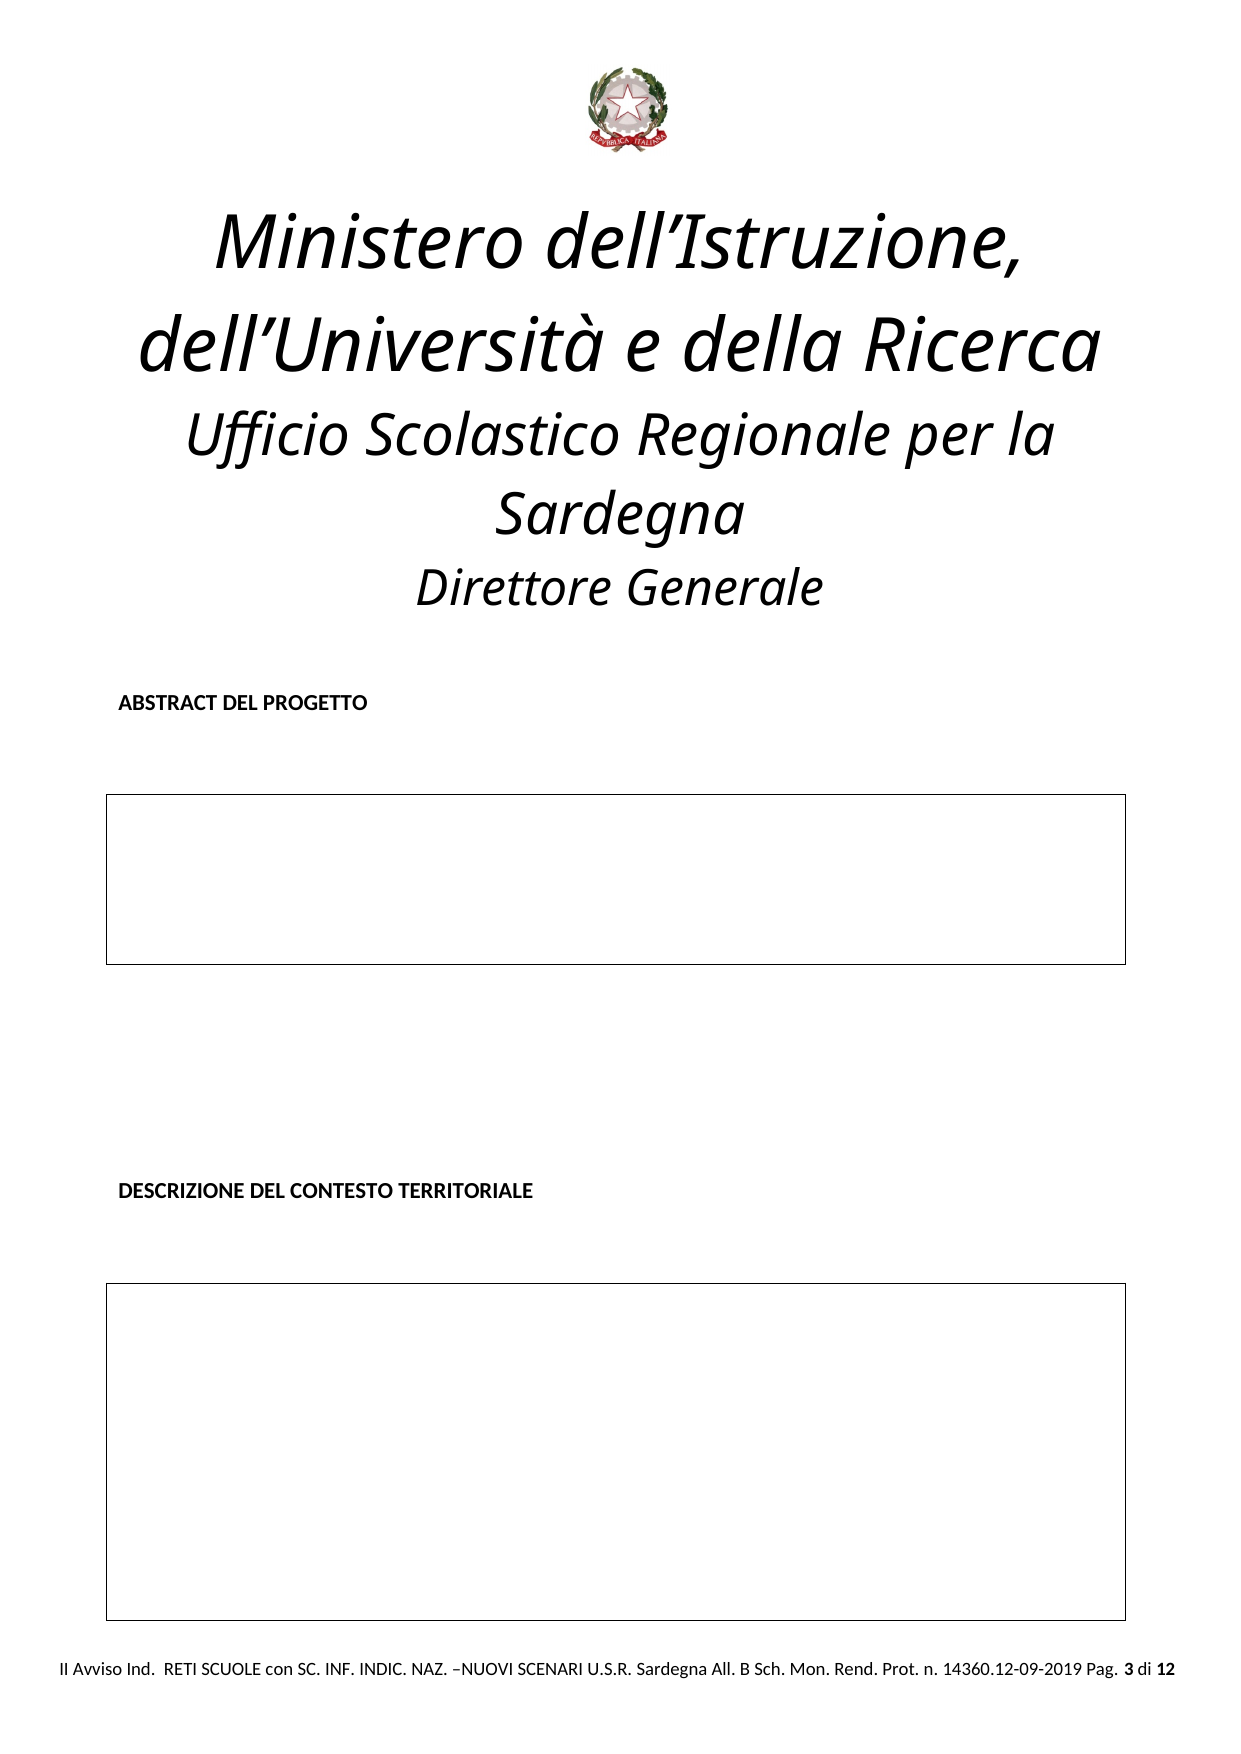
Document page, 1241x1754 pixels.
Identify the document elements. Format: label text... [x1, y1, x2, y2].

table_header [107, 795, 1125, 963]
table_header [107, 1284, 1125, 1620]
text ABSTRACT DEL PROGETTO [118, 688, 1122, 716]
picture [585, 64, 673, 156]
text DESCRIZIONE DEL CONTESTO TERRITORIALE [118, 1177, 1122, 1205]
